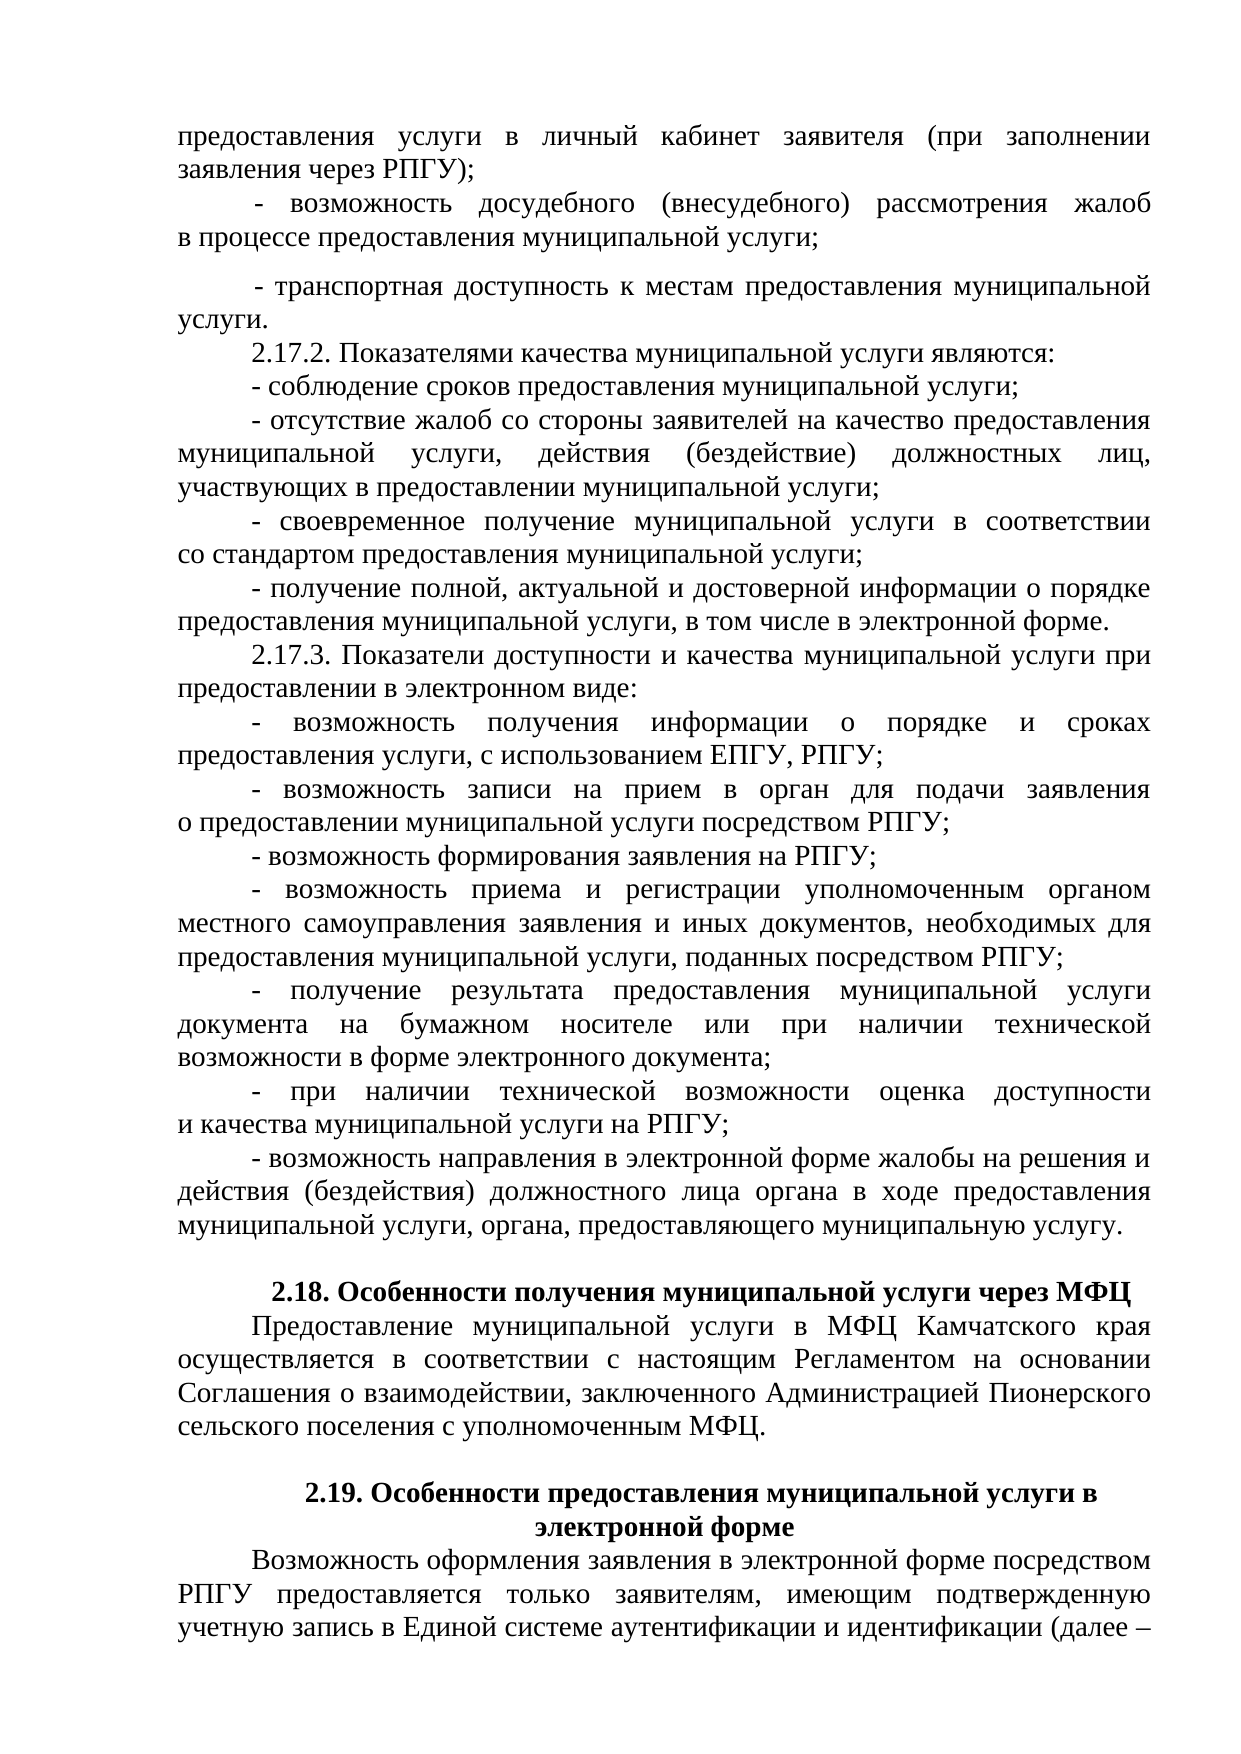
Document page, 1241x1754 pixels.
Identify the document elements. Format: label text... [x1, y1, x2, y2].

text - своевременное получение муниципальной услуги в соответствии со стандартом предоставления муниципальной услуги; [177, 503, 1152, 570]
text - возможность получения информации о порядке и сроках предоставления услуги, с использованием ЕПГУ, РПГУ; [177, 704, 1152, 771]
text - возможность досудебного (внесудебного) рассмотрения жалоб в процессе предоставления муниципальной услуги; [177, 185, 1152, 252]
text - получение полной, актуальной и достоверной информации о порядке предоставления муниципальной услуги, в том числе в электронной форме. [177, 570, 1152, 637]
text 2.17.3. Показатели доступности и качества муниципальной услуги при предоставлении в электронном виде: [177, 637, 1152, 704]
text - получение результата предоставления муниципальной услуги документа на бумажном носителе или при наличии технической возможности в форме электронного документа; [177, 972, 1152, 1073]
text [177, 1542, 1152, 1643]
text - транспортная доступность к местам предоставления муниципальной услуги. [177, 268, 1152, 335]
text - возможность формирования заявления на РПГУ; [177, 838, 1152, 872]
text 2.19. Особенности предоставления муниципальной услуги в электронной форме [177, 1475, 1152, 1542]
text - при наличии технической возможности оценка доступности и качества муниципальной услуги на РПГУ; [177, 1073, 1152, 1140]
text - возможность направления в электронной форме жалобы на решения и действия (бездействия) должностного лица органа в ходе предоставления муниципальной услуги, органа, предоставляющего муниципальную услугу. [177, 1140, 1152, 1241]
text 2.18. Особенности получения муниципальной услуги через МФЦ [177, 1274, 1152, 1308]
text 2.17.2. Показателями качества муниципальной услуги являются: [177, 335, 1152, 368]
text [177, 118, 1152, 185]
text - отсутствие жалоб со стороны заявителей на качество предоставления муниципальной услуги, действия (бездействие) должностных лиц, участвующих в предоставлении муниципальной услуги; [177, 402, 1152, 503]
text Предоставление муниципальной услуги в МФЦ Камчатского края осуществляется в соответствии с настоящим Регламентом на основании Соглашения о взаимодействии, заключенного Администрацией Пионерского сельского поселения с уполномоченным МФЦ. [177, 1308, 1152, 1442]
text - возможность записи на прием в орган для подачи заявления о предоставлении муниципальной услуги посредством РПГУ; [177, 771, 1152, 838]
text - соблюдение сроков предоставления муниципальной услуги; [177, 368, 1152, 402]
text - возможность приема и регистрации уполномоченным органом местного самоуправления заявления и иных документов, необходимых для предоставления муниципальной услуги, поданных посредством РПГУ; [177, 872, 1152, 972]
